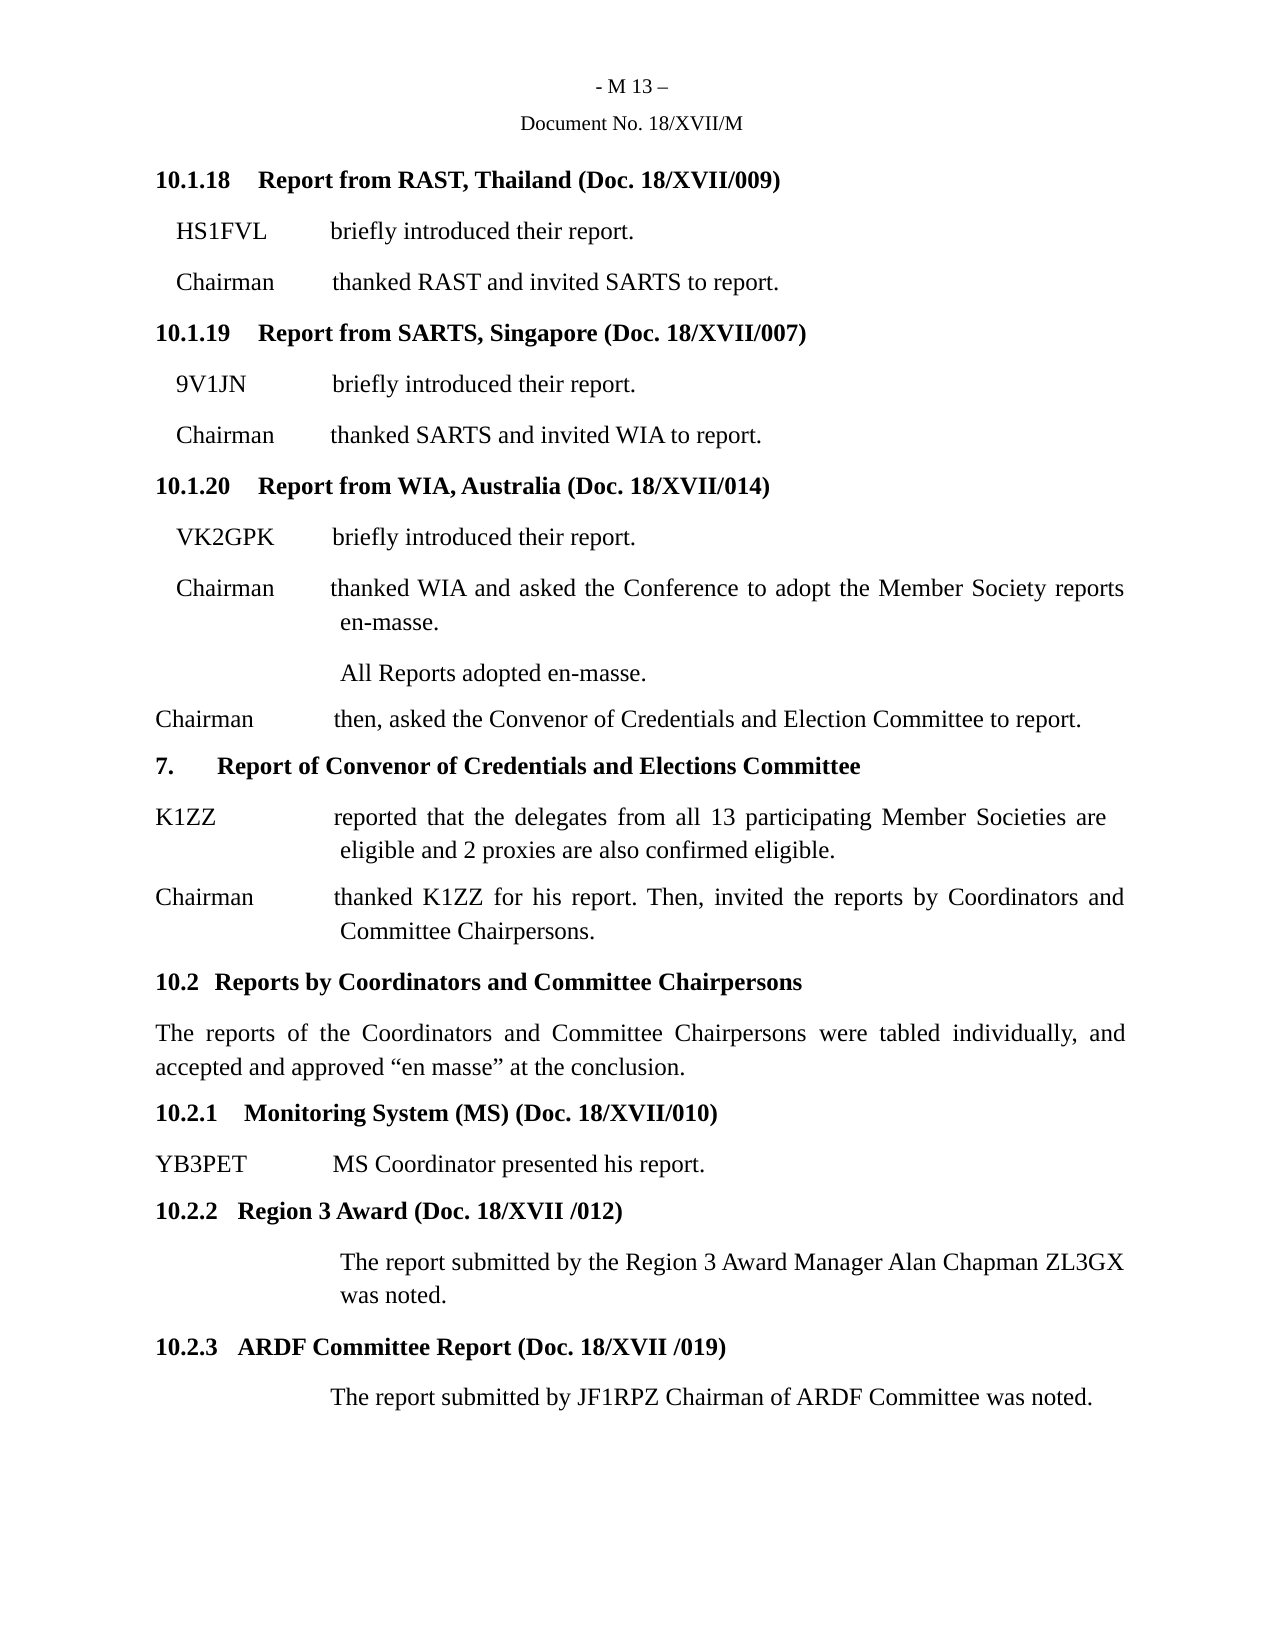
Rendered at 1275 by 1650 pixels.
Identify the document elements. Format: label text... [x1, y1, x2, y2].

text 10.2.1 Monitoring System (MS) (Doc. 18/XVII/010) [155, 1096, 1126, 1130]
list Report from SARTS, Singapore (Doc. 18/XVII/007) [155, 316, 1108, 349]
text All Reports adopted en-masse. [243, 655, 1108, 689]
text Chairman thanked RAST and invited SARTS to report. [155, 265, 1126, 299]
list Region 3 Award (Doc. 18/XVII /012) [155, 1193, 1126, 1227]
text The report submitted by JF1RPZ Chairman of ARDF Committee was noted. [155, 1380, 1108, 1414]
text The report submitted by the Region 3 Award Manager Alan Chapman ZL3GX was noted. [331, 1244, 1126, 1312]
list Report of Convenor of Credentials and Elections Committee [155, 748, 1108, 782]
list Report from RAST, Thailand (Doc. 18/XVII/009) [155, 163, 1108, 197]
text The reports of the Coordinators and Committee Chairpersons were tabled individually, and accepted and approved “en masse” at the conclusion. [154, 1015, 1126, 1083]
text YB3PET MS Coordinator presented his report. [155, 1147, 1126, 1181]
text Chairman thanked K1ZZ for his report. Then, invited the reports by Coordinators and Committee Chairpersons. [155, 879, 1126, 947]
text VK2GPK briefly introduced their report. [156, 519, 1126, 553]
text Chairman thanked SARTS and invited WIA to report. [156, 417, 1126, 451]
text K1ZZ reported that the delegates from all 13 participating Member Societies are eligible and 2 proxies are also confirmed eligible. [155, 799, 1108, 867]
text Chairman then, asked the Convenor of Credentials and Election Committee to report. [155, 702, 1108, 736]
text HS1FVL briefly introduced their report. [156, 214, 1126, 248]
text Chairman thanked WIA and asked the Conference to adopt the Member Society reports en-masse. [156, 570, 1126, 638]
text 10.2 Reports by Coordinators and Committee Chairpersons [155, 964, 1108, 998]
list Report from WIA, Australia (Doc. 18/XVII/014) [155, 468, 1108, 502]
text 9V1JN briefly introduced their report. [156, 367, 1126, 401]
list ARDF Committee Report (Doc. 18/XVII /019) [155, 1329, 1108, 1363]
